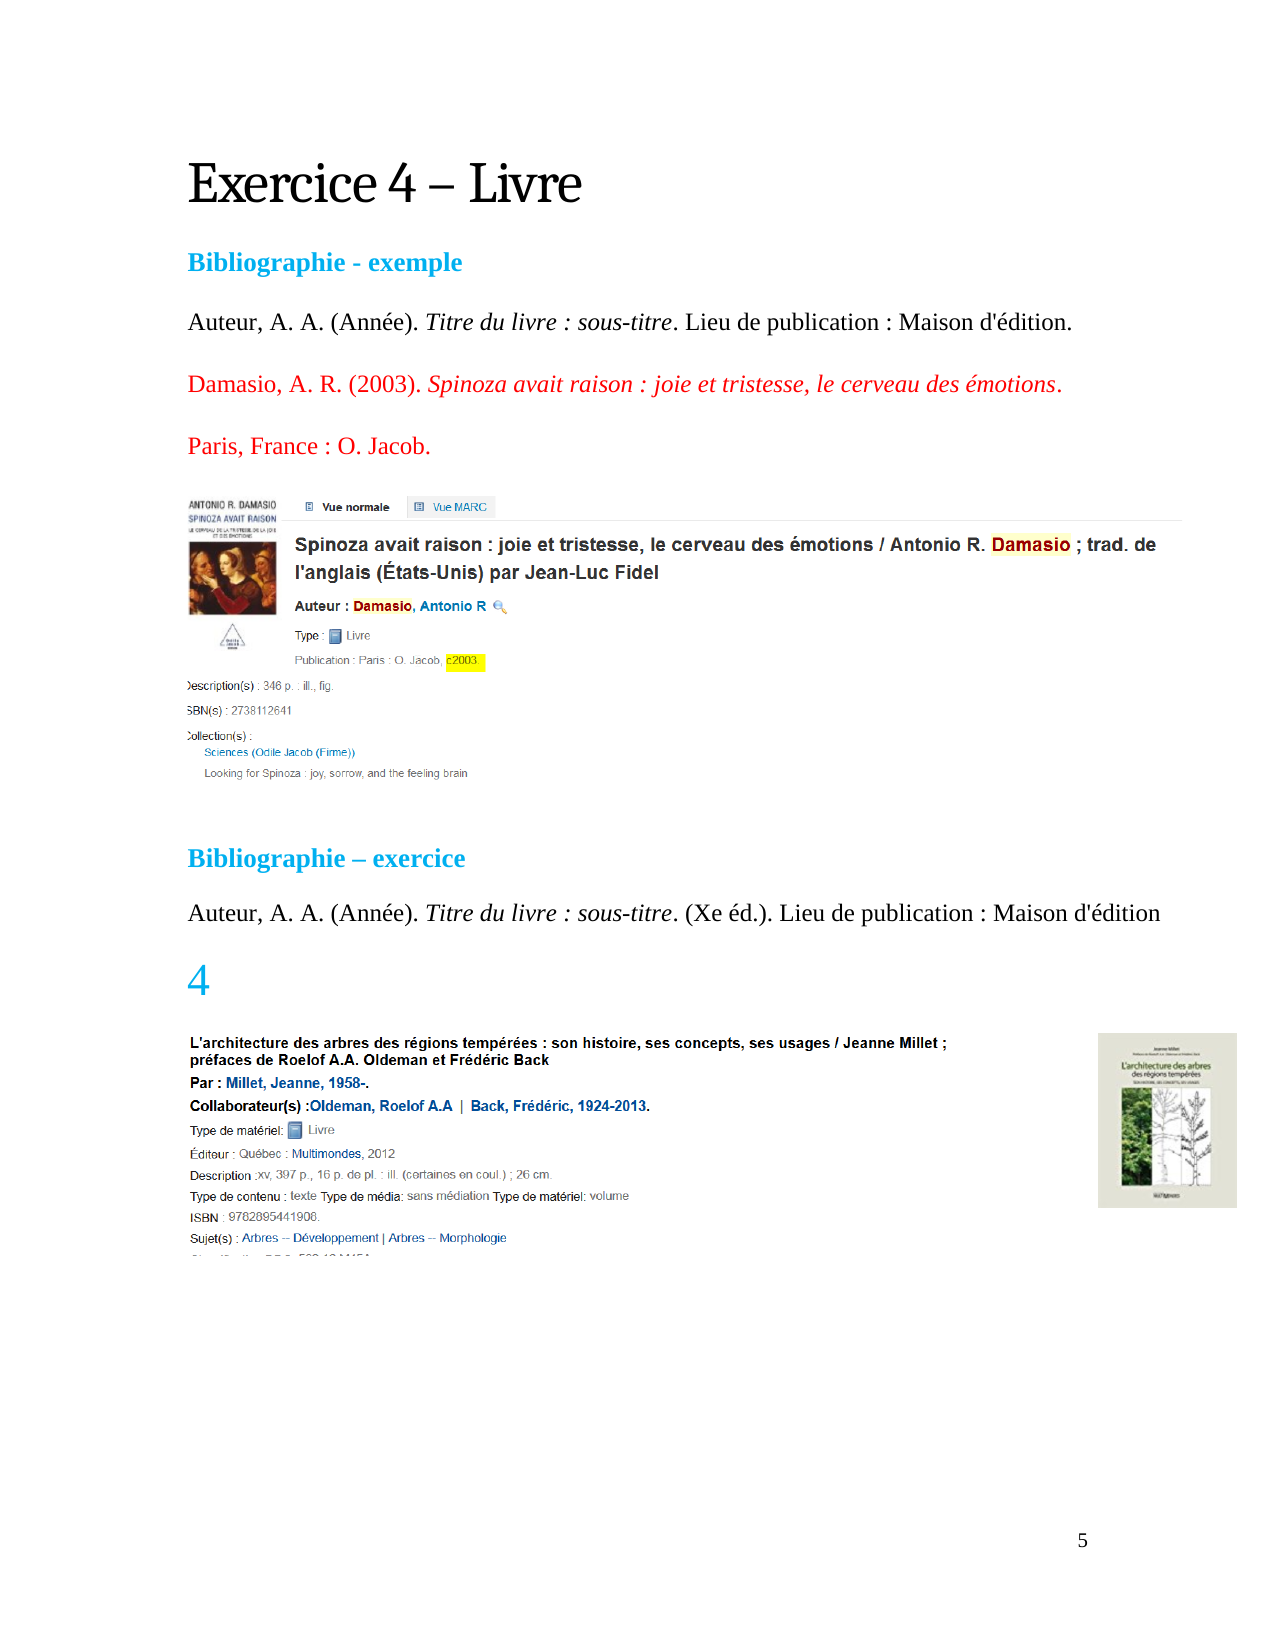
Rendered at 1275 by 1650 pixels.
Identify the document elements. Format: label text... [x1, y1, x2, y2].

text Auteur, A. A. (Année). Titre du livre : sous-titre. Lieu de publication : Maison d'édition. [187, 307, 1192, 335]
text Damasio, A. R. (2003). Spinoza avait raison : joie et tristesse, le cerveau des émotions. [187, 369, 1192, 397]
text Bibliographie – exercice [187, 842, 1192, 873]
text Auteur, A. A. (Année). Titre du livre : sous-titre. (Xe éd.). Lieu de publication : Maison d'édition [187, 898, 1192, 927]
title Exercice 4 – Livre [187, 150, 1192, 217]
text Paris, France : O. Jacob. [187, 431, 1192, 460]
text Bibliographie - exemple [187, 246, 1192, 277]
text 4 [187, 952, 1192, 1005]
picture [187, 493, 1183, 786]
picture [187, 1033, 1264, 1256]
